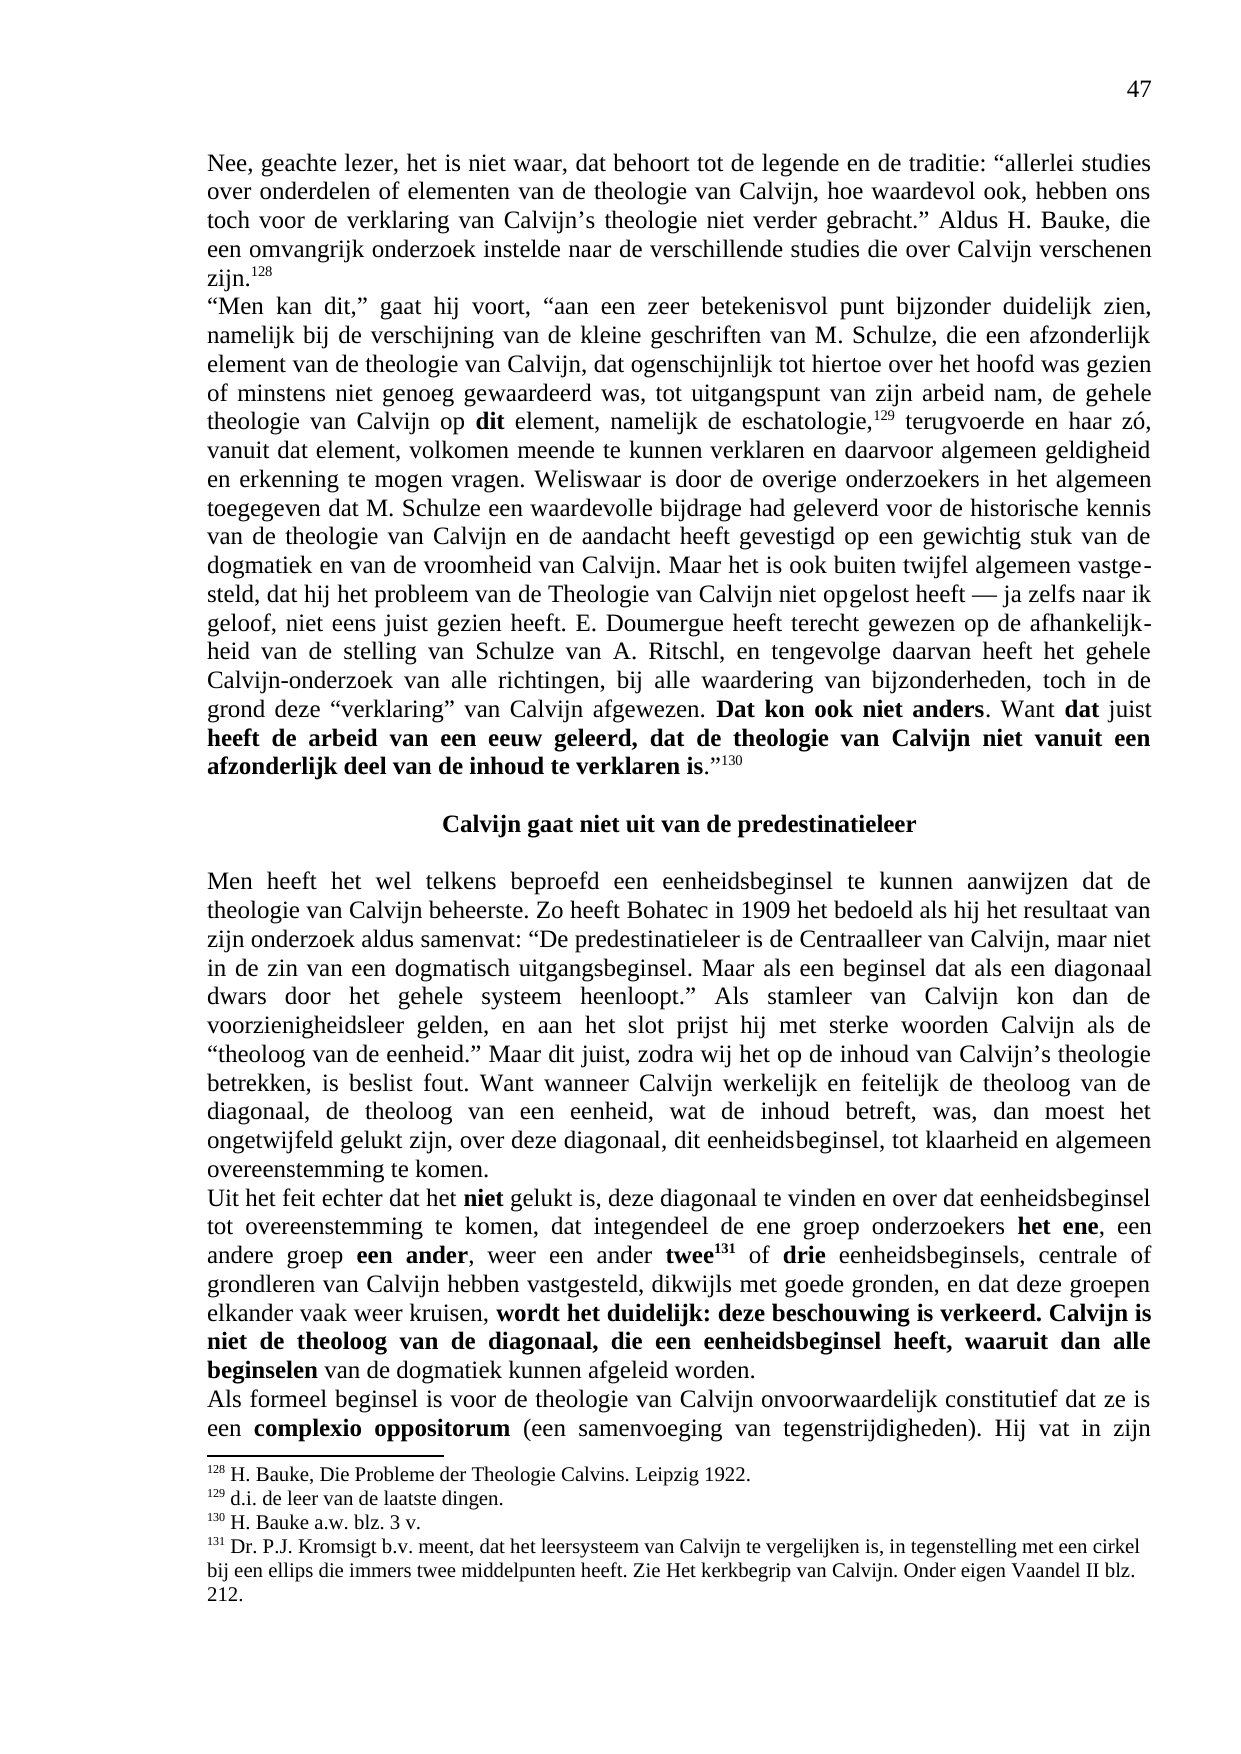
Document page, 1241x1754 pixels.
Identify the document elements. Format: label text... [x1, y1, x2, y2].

text Uit het feit echter dat het niet gelukt is, deze diagonaal te vinden en over dat eenheidsbeginsel tot overeenstemming te komen, dat integendeel de ene groep onderzoekers het ene, een andere groep een ander, weer een ander twee of drie eenheidsbeginsels, centrale of grondleren van Calvijn hebben vastgesteld, dikwijls met goede gronden, en dat deze groepen elkander vaak weer kruisen, wordt het duidelijk: deze beschouwing is verkeerd. Calvijn is niet de theoloog van de diagonaal, die een eenheidsbeginsel heeft, waaruit dan alle beginselen van de dogmatiek kunnen afgeleid worden. [207, 1183, 1152, 1384]
subtitle Calvijn gaat niet uit van de predestinatieleer [207, 809, 1152, 838]
text Men heeft het wel telkens beproefd een eenheidsbeginsel te kunnen aanwijzen dat de theologie van Calvijn beheerste. Zo heeft Bohatec in 1909 het bedoeld als hij het resultaat van zijn onderzoek aldus samenvat: “De predestinatieleer is de Centraalleer van Calvijn, maar niet in de zin van een dogmatisch uitgangsbeginsel. Maar als een beginsel dat als een diagonaal dwars door het gehele systeem heenloopt.” Als stamleer van Calvijn kon dan de voorzienigheidsleer gelden, en aan het slot prijst hij met sterke woorden Calvijn als de “theoloog van de eenheid.” Maar dit juist, zodra wij het op de inhoud van Calvijn’s theologie betrekken, is beslist fout. Want wanneer Calvijn werkelijk en feitelijk de theoloog van de diagonaal, de theoloog van een eenheid, wat de inhoud betreft, was, dan moest het ongetwijfeld gelukt zijn, over deze diagonaal, dit eenheidsbeginsel, tot klaarheid en algemeen overeenstemming te komen. [207, 866, 1152, 1183]
text Nee, geachte lezer, het is niet waar, dat behoort tot de legende en de traditie: “allerlei studies over onderdelen of elementen van de theologie van Calvijn, hoe waardevol ook, hebben ons toch voor de verklaring van Calvijn’s theologie niet verder gebracht.” Aldus H. Bauke, die een omvangrijk onderzoek instelde naar de verschillende studies die over Calvijn verschenen zijn. [207, 148, 1152, 291]
text “Men kan dit,” gaat hij voort, “aan een zeer betekenisvol punt bijzonder duidelijk zien, namelijk bij de verschijning van de kleine geschriften van M. Schulze, die een afzonderlijk element van de theologie van Calvijn, dat ogenschijnlijk tot hiertoe over het hoofd was gezien of minstens niet genoeg gewaardeerd was, tot uitgangspunt van zijn arbeid nam, de gehele theologie van Calvijn op dit element, namelijk de eschatologie, terugvoerde en haar zó, vanuit dat element, volkomen meende te kunnen verklaren en daarvoor algemeen geldigheid en erkenning te mogen vragen. Weliswaar is door de overige onderzoekers in het algemeen toegegeven dat M. Schulze een waardevolle bijdrage had geleverd voor de historische kennis van de theologie van Calvijn en de aandacht heeft gevestigd op een gewichtig stuk van de dogmatiek en van de vroomheid van Calvijn. Maar het is ook buiten twijfel algemeen vastgesteld, dat hij het probleem van de Theologie van Calvijn niet opgelost heeft — ja zelfs naar ik geloof, niet eens juist gezien heeft. E. Doumergue heeft terecht gewezen op de afhankelijkheid van de stelling van Schulze van A. Ritschl, en tengevolge daarvan heeft het gehele Calvijn-onderzoek van alle richtingen, bij alle waardering van bijzonderheden, toch in de grond deze “verklaring” van Calvijn afgewezen. Dat kon ook niet anders. Want dat juist heeft de arbeid van een eeuw geleerd, dat de theologie van Calvijn niet vanuit een afzonderlijk deel van de inhoud te verklaren is.” [207, 291, 1152, 780]
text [207, 1384, 1152, 1441]
